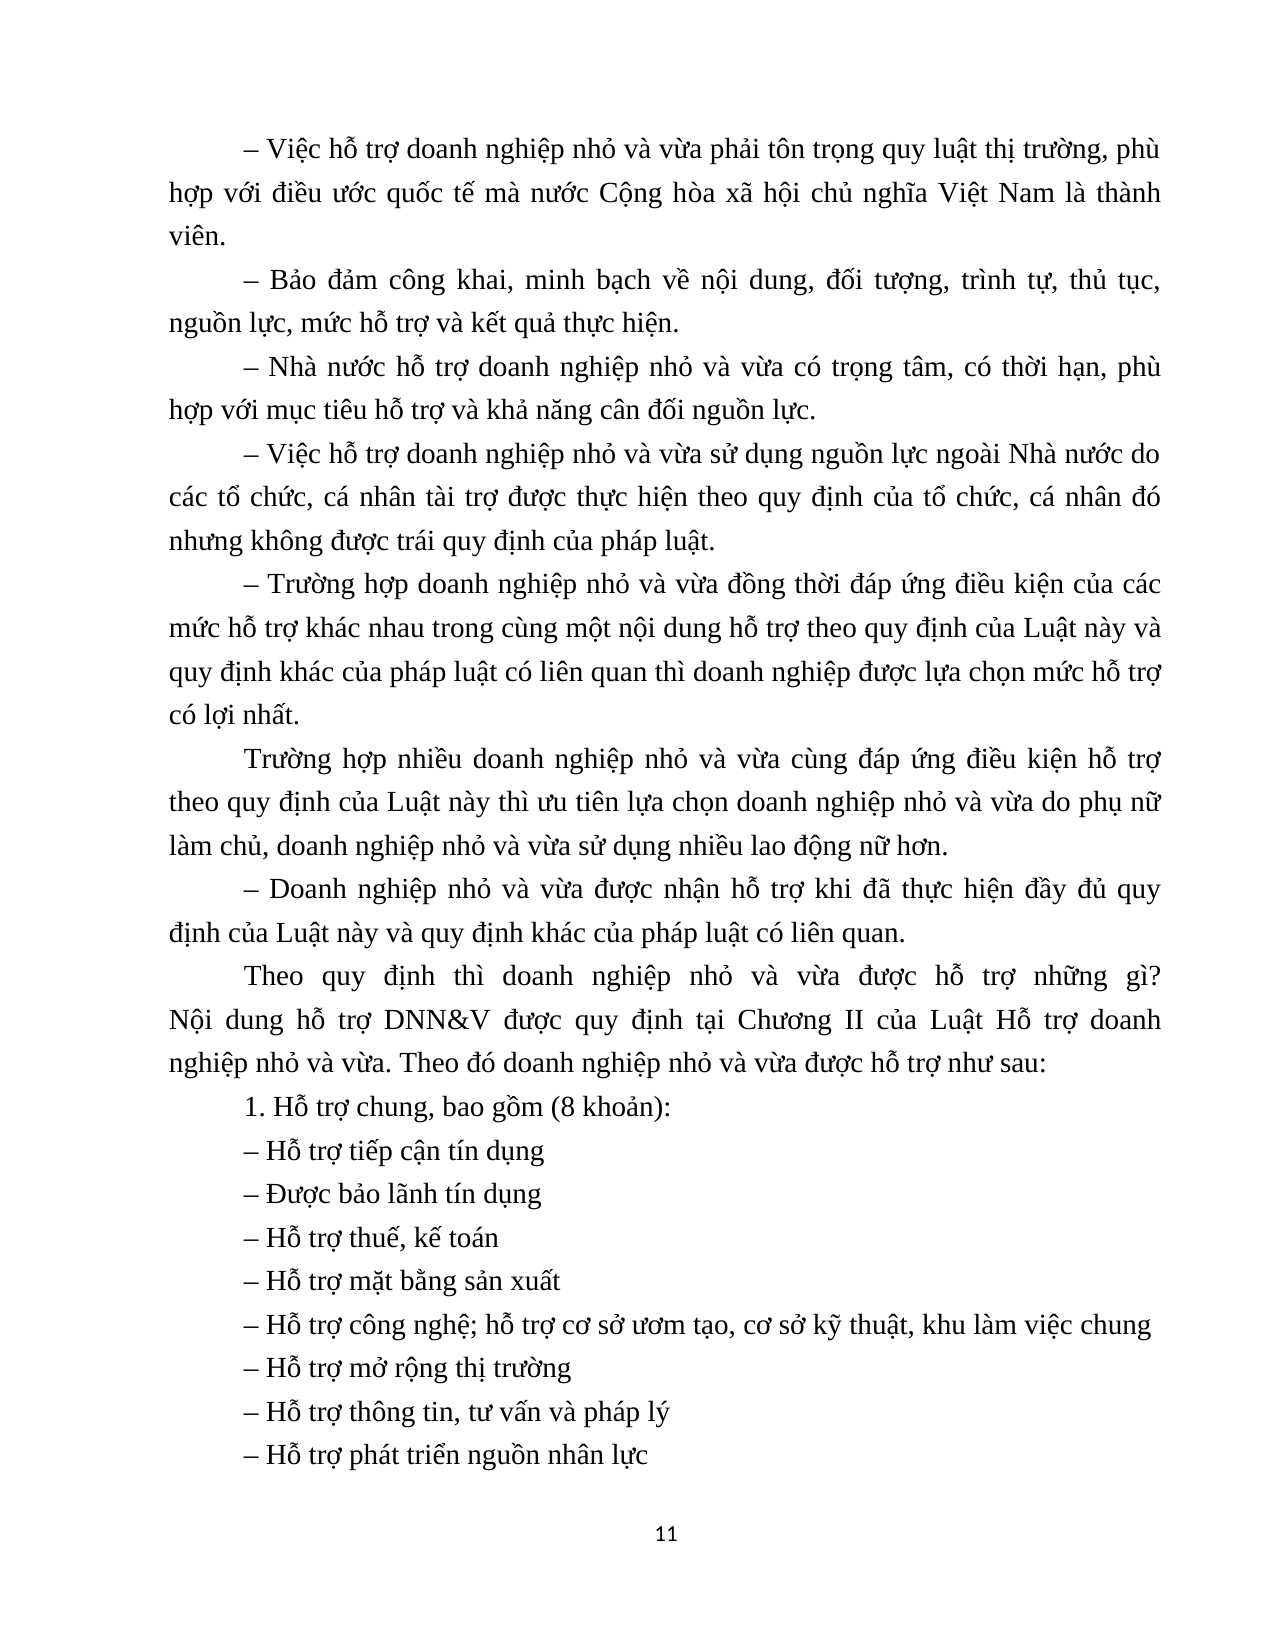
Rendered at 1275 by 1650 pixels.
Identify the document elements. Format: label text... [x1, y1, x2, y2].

text – Hỗ trợ mặt bằng sản xuất [169, 1263, 1162, 1297]
text Trường hợp nhiều doanh nghiệp nhỏ và vừa cùng đáp ứng điều kiện hỗ trợ theo quy định của Luật này thì ưu tiên lựa chọn doanh nghiệp nhỏ và vừa do phụ nữ làm chủ, doanh nghiệp nhỏ và vừa sử dụng nhiều lao động nữ hơn. [169, 741, 1162, 861]
text – Nhà nước hỗ trợ doanh nghiệp nhỏ và vừa có trọng tâm, có thời hạn, phù hợp với mục tiêu hỗ trợ và khả năng cân đối nguồn lực. [169, 349, 1162, 426]
text – Hỗ trợ thuế, kế toán [169, 1220, 1162, 1253]
text – Hỗ trợ tiếp cận tín dụng [169, 1133, 1162, 1166]
text – Trường hợp doanh nghiệp nhỏ và vừa đồng thời đáp ứng điều kiện của các mức hỗ trợ khác nhau trong cùng một nội dung hỗ trợ theo quy định của Luật này và quy định khác của pháp luật có liên quan thì doanh nghiệp được lựa chọn mức hỗ trợ có lợi nhất. [169, 567, 1162, 731]
text – Hỗ trợ phát triển nguồn nhân lực [169, 1437, 1162, 1471]
text – Việc hỗ trợ doanh nghiệp nhỏ và vừa phải tôn trọng quy luật thị trường, phù hợp với điều ước quốc tế mà nước Cộng hòa xã hội chủ nghĩa Việt Nam là thành viên. [169, 131, 1162, 252]
text – Hỗ trợ công nghệ; hỗ trợ cơ sở ươm tạo, cơ sở kỹ thuật, khu làm việc chung [169, 1307, 1162, 1340]
text – Doanh nghiệp nhỏ và vừa được nhận hỗ trợ khi đã thực hiện đầy đủ quy định của Luật này và quy định khác của pháp luật có liên quan. [169, 871, 1162, 948]
text – Hỗ trợ thông tin, tư vấn và pháp lý [169, 1394, 1162, 1427]
text – Việc hỗ trợ doanh nghiệp nhỏ và vừa sử dụng nguồn lực ngoài Nhà nước do các tổ chức, cá nhân tài trợ được thực hiện theo quy định của tổ chức, cá nhân đó nhưng không được trái quy định của pháp luật. [169, 436, 1162, 557]
text – Hỗ trợ mở rộng thị trường [169, 1350, 1162, 1384]
text 1. Hỗ trợ chung, bao gồm (8 khoản): [169, 1089, 1162, 1123]
text – Bảo đảm công khai, minh bạch về nội dung, đối tượng, trình tự, thủ tục, nguồn lực, mức hỗ trợ và kết quả thực hiện. [169, 262, 1162, 339]
text – Được bảo lãnh tín dụng [169, 1176, 1162, 1210]
text Theo quy định thì doanh nghiệp nhỏ và vừa được hỗ trợ những gì? Nội dung hỗ trợ DNN&V được quy định tại Chương II của Luật Hỗ trợ doanh nghiệp nhỏ và vừa. Theo đó doanh nghiệp nhỏ và vừa được hỗ trợ như sau: [169, 958, 1162, 1079]
